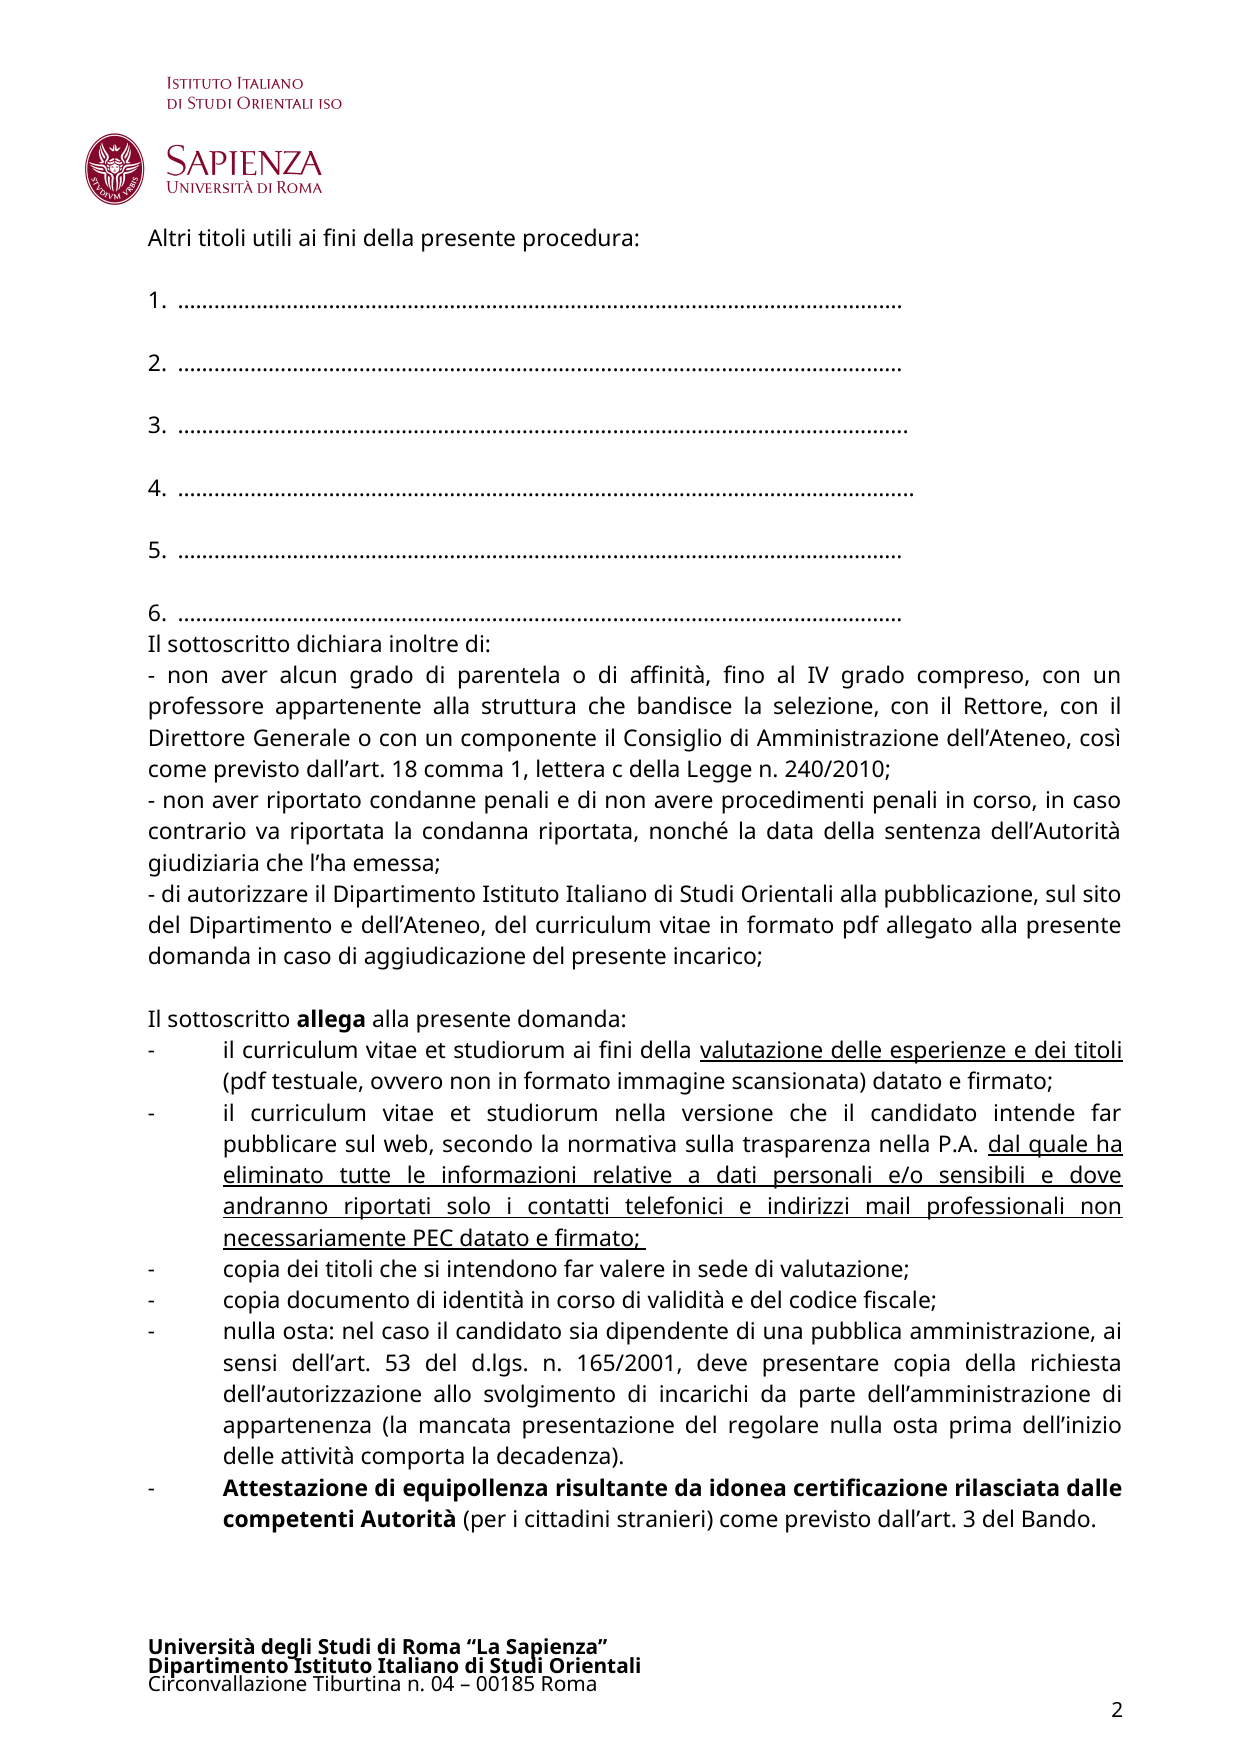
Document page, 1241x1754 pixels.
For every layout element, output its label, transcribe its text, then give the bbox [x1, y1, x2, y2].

text Altri titoli utili ai fini della presente procedura: [148, 222, 1123, 253]
list ………………………………………………………………………………………………………… [148, 534, 1123, 565]
list ………………………………………………………………………………………………………….. [148, 472, 1123, 503]
text Il sottoscritto allega alla presente domanda: [148, 1003, 1123, 1034]
picture [57, 56, 397, 235]
list ………….………………………………………………………………………………….…………. [148, 284, 1123, 315]
list …………………………………………………………………………………………………………. [148, 409, 1123, 440]
text Il sottoscritto dichiara inoltre di: [148, 628, 1123, 659]
list copia documento di identità in corso di validità e del codice fiscale; [148, 1284, 1123, 1315]
list nulla osta: nel caso il candidato sia dipendente di una pubblica amministrazione, ai sensi dell’art. 53 del d.lgs. n. 165/2001, deve presentare copia della richiesta dell’autorizzazione allo svolgimento di incarichi da parte dell’amministrazione di appartenenza (la mancata presentazione del regolare nulla osta prima dell’inizio delle attività comporta la decadenza). [148, 1315, 1123, 1472]
list ………………………………………………………………………………………………………… [148, 347, 1123, 378]
list il curriculum vitae et studiorum ai fini della valutazione delle esperienze e dei titoli (pdf testuale, ovvero non in formato immagine scansionata) datato e firmato; [148, 1034, 1123, 1097]
text - non aver alcun grado di parentela o di affinità, fino al IV grado compreso, con un professore appartenente alla struttura che bandisce la selezione, con il Rettore, con il Direttore Generale o con un componente il Consiglio di Amministrazione dell’Ateneo, così come previsto dall’art. 18 comma 1, lettera c della Legge n. 240/2010; [148, 659, 1123, 784]
text - non aver riportato condanne penali e di non avere procedimenti penali in corso, in caso contrario va riportata la condanna riportata, nonché la data della sentenza dell’Autorità giudiziaria che l’ha emessa; [148, 784, 1123, 878]
text - di autorizzare il Dipartimento Istituto Italiano di Studi Orientali alla pubblicazione, sul sito del Dipartimento e dell’Ateneo, del curriculum vitae in formato pdf allegato alla presente domanda in caso di aggiudicazione del presente incarico; [148, 878, 1123, 972]
list copia dei titoli che si intendono far valere in sede di valutazione; [148, 1253, 1123, 1284]
list Attestazione di equipollenza risultante da idonea certificazione rilasciata dalle competenti Autorità (per i cittadini stranieri) come previsto dall’art. 3 del Bando. [148, 1472, 1123, 1534]
list ………………………………………………………………………………………………………… [148, 597, 1123, 628]
list il curriculum vitae et studiorum nella versione che il candidato intende far pubblicare sul web, secondo la normativa sulla trasparenza nella P.A. dal quale ha eliminato tutte le informazioni relative a dati personali e/o sensibili e dove andranno riportati solo i contatti telefonici e indirizzi mail professionali non necessariamente PEC datato e firmato; [148, 1097, 1123, 1253]
